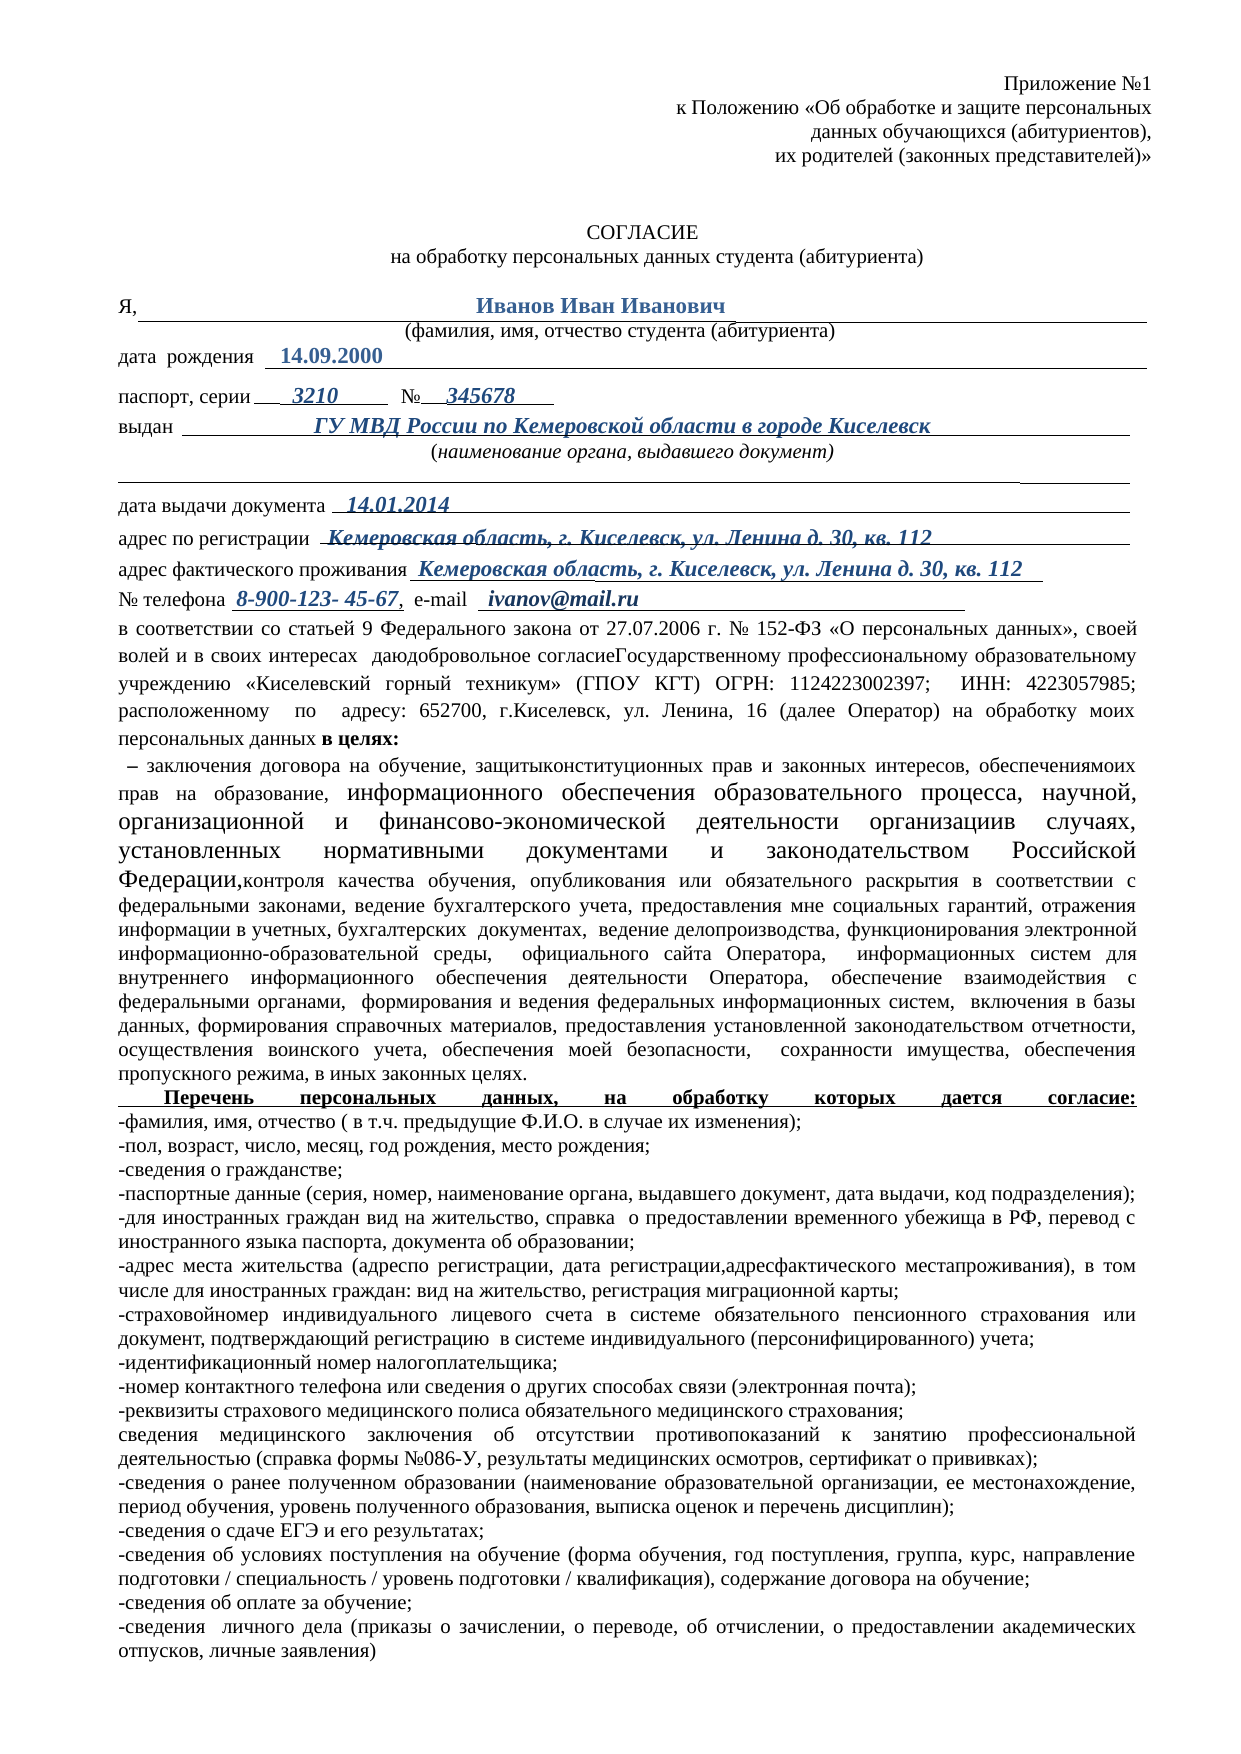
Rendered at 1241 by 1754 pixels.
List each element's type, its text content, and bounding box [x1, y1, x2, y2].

text в соответствии со статьей 9 Федерального закона от 27.07.2006 г. № 152-ФЗ «О персональных данных», своей волей и в своих интересах даюдобровольное согласиеГосударственному профессиональному образовательному учреждению «Киселевский горный техникум» (ГПОУ КГТ) ОГРН: 1124223002397; ИНН: 4223057985; расположенному по адресу: 652700, г.Киселевск, ул. Ленина, 16 (далее Оператор) на обработку моих персональных данных в целях: [118, 615, 1137, 750]
text выдан ГУ МВД России по Кемеровской области в городе Киселевск [118, 412, 1137, 438]
list -номер контактного телефона или сведения о других способах связи (электронная почта); [118, 1374, 1137, 1398]
text Приложение №1 [177, 71, 1152, 95]
list -для иностранных граждан вид на жительство, справка о предоставлении временного убежища в РФ, перевод с иностранного языка паспорта, документа об образовании; [118, 1205, 1137, 1253]
text дата рождения 14.09.2000 [118, 342, 1137, 369]
text -сведения об условиях поступления на обучение (форма обучения, год поступления, группа, курс, направление подготовки / специальность / уровень подготовки / квалификация), содержание договора на обучение; [118, 1542, 1137, 1590]
text (наименование органа, выдавшего документ) [118, 438, 1137, 491]
subtitle -страховойномер индивидуального лицевого счета в системе обязательного пенсионного страхования или документ, подтверждающий регистрацию в системе индивидуального (персонифицированного) учета; [118, 1302, 1137, 1350]
text Я, Иванов Иван Иванович [118, 292, 1137, 318]
text сведения медицинского заключения об отсутствии противопоказаний к занятию профессиональной деятельностью (справка формы №086-У, результаты медицинских осмотров, сертификат о прививках); [118, 1422, 1137, 1470]
text – заключения договора на обучение, защитыконституционных прав и законных интересов, обеспечениямоих прав на образование, информационного обеспечения образовательного процесса, научной, организационной и финансово-экономической деятельности организациив случаях, установленных нормативными документами и законодательством Российской Федерации,контроля качества обучения, опубликования или обязательного раскрытия в соответствии с федеральными законами, ведение бухгалтерского учета, предоставления мне социальных гарантий, отражения информации в учетных, бухгалтерских документах, ведение делопроизводства, функционирования электронной информационно-образовательной среды, официального сайта Оператора, информационных систем для внутреннего информационного обеспечения деятельности Оператора, обеспечение взаимодействия с федеральными органами, формирования и ведения федеральных информационных систем, включения в базы данных, формирования справочных материалов, предоставления установленной законодательством отчетности, осуществления воинского учета, обеспечения моей безопасности, сохранности имущества, обеспечения пропускного режима, в иных законных целях. [118, 864, 1137, 1085]
list -сведения о гражданстве; [118, 1157, 1137, 1181]
text данных обучающихся (абитуриентов), [177, 119, 1152, 143]
text -сведения об оплате за обучение; [118, 1590, 1137, 1614]
list -сведения о ранее полученном образовании (наименование образовательной организации, ее местонахождение, период обучения, уровень полученного образования, выписка оценок и перечень дисциплин); [118, 1470, 1137, 1518]
text адрес фактического проживания Кемеровская область, г. Киселевск, ул. Ленина д. 30, кв. 112 [118, 555, 1137, 581]
text их родителей (законных представителей)» [177, 143, 1152, 167]
text на обработку персональных данных студента (абитуриента) [177, 244, 1137, 268]
text Перечень персональных данных, на обработку которых дается согласие: -фамилия, имя, отчество ( в т.ч. предыдущие Ф.И.О. в случае их изменения); [118, 1107, 1137, 1133]
list -паспортные данные (серия, номер, наименование органа, выдавшего документ, дата выдачи, код подразделения); [118, 1181, 1137, 1205]
text № телефона 8-900-123- 45-67, e-mail ivanov@mail.ru [118, 585, 1137, 612]
text паспорт, серии 3210 № 345678 [118, 382, 1137, 408]
text дата выдачи документа 14.01.2014 адрес по регистрации Кемеровская область, г. Киселевск, ул. Ленина д. 30, кв. 112 [118, 491, 1137, 551]
text СОГЛАСИЕ [148, 220, 1137, 244]
list -реквизиты страхового медицинского полиса обязательного медицинского страхования; [118, 1398, 1137, 1422]
text (фамилия, имя, отчество студента (абитуриента) [118, 318, 1137, 342]
text к Положению «Об обработке и защите персональных [177, 95, 1152, 119]
list -сведения о сдаче ЕГЭ и его результатах; [118, 1518, 1137, 1542]
text Перечень персональных данных, на обработку которых дается согласие: -фамилия, имя, отчество ( в т.ч. предыдущие Ф.И.О. в случае их изменения); [118, 1085, 1137, 1106]
list -сведения личного дела (приказы о зачислении, о переводе, об отчислении, о предоставлении академических отпусков, личные заявления) [118, 1614, 1137, 1662]
list -адрес места жительства (адреспо регистрации, дата регистрации,адресфактического местапроживания), в том числе для иностранных граждан: вид на жительство, регистрация миграционной карты; [118, 1253, 1137, 1302]
text -идентификационный номер налогоплательщика; [118, 1350, 1137, 1374]
text -пол, возраст, число, месяц, год рождения, место рождения; [118, 1133, 1137, 1157]
